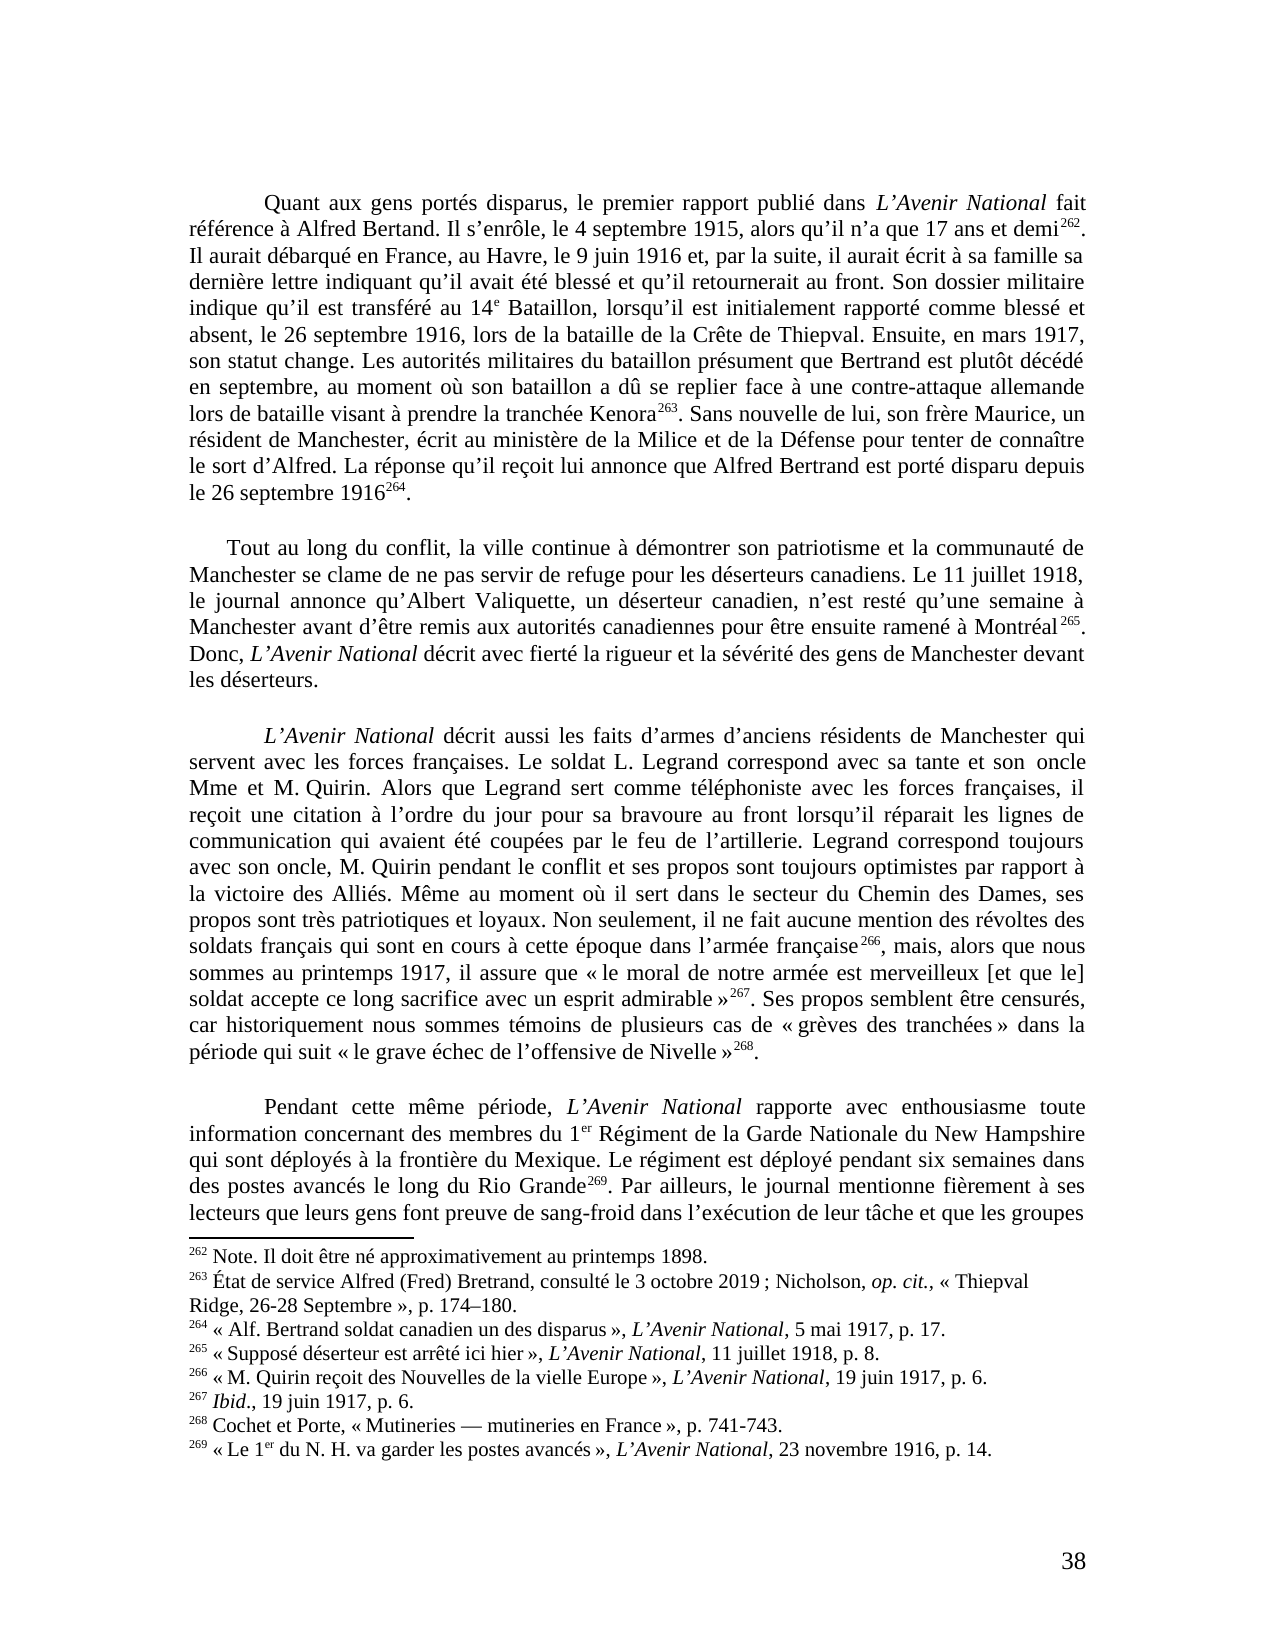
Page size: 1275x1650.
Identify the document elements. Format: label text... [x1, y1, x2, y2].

text Tout au long du conflit, la ville continue à démontrer son patriotisme et la communauté de Manchester se clame de ne pas servir de refuge pour les déserteurs canadiens. Le 11 juillet 1918, le journal annonce qu’Albert Valiquette, un déserteur canadien, n’est resté qu’une semaine à Manchester avant d’être remis aux autorités canadiennes pour être ensuite ramené à Montréal. Donc, L’Avenir National décrit avec fierté la rigueur et la sévérité des gens de Manchester devant les déserteurs. [189, 534, 1086, 692]
text L’Avenir National décrit aussi les faits d’armes d’anciens résidents de Manchester qui servent avec les forces françaises. Le soldat L. Legrand correspond avec sa tante et son oncle Mme et M. Quirin. Alors que Legrand sert comme téléphoniste avec les forces françaises, il reçoit une citation à l’ordre du jour pour sa bravoure au front lorsqu’il réparait les lignes de communication qui avaient été coupées par le feu de l’artillerie. Legrand correspond toujours avec son oncle, M. Quirin pendant le conflit et ses propos sont toujours optimistes par rapport à la victoire des Alliés. Même au moment où il sert dans le secteur du Chemin des Dames, ses propos sont très patriotiques et loyaux. Non seulement, il ne fait aucune mention des révoltes des soldats français qui sont en cours à cette époque dans l’armée française, mais, alors que nous sommes au printemps 1917, il assure que « le moral de notre armée est merveilleux [et que le] soldat accepte ce long sacrifice avec un esprit admirable ». Ses propos semblent être censurés, car historiquement nous sommes témoins de plusieurs cas de « grèves des tranchées » dans la période qui suit « le grave échec de l’offensive de Nivelle ». [189, 722, 1086, 1064]
text Quant aux gens portés disparus, le premier rapport publié dans L’Avenir National fait référence à Alfred Bertand. Il s’enrôle, le 4 septembre 1915, alors qu’il n’a que 17 ans et demi. Il aurait débarqué en France, au Havre, le 9 juin 1916 et, par la suite, il aurait écrit à sa famille sa dernière lettre indiquant qu’il avait été blessé et qu’il retournerait au front. Son dossier militaire indique qu’il est transféré au 14e Bataillon, lorsqu’il est initialement rapporté comme blessé et absent, le 26 septembre 1916, lors de la bataille de la Crête de Thiepval. Ensuite, en mars 1917, son statut change. Les autorités militaires du bataillon présument que Bertrand est plutôt décédé en septembre, au moment où son bataillon a dû se replier face à une contre-attaque allemande lors de bataille visant à prendre la tranchée Kenora. Sans nouvelle de lui, son frère Maurice, un résident de Manchester, écrit au ministère de la Milice et de la Défense pour tenter de connaître le sort d’Alfred. La réponse qu’il reçoit lui annonce que Alfred Bertrand est porté disparu depuis le 26 septembre 1916. [189, 189, 1086, 505]
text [189, 1093, 1086, 1225]
